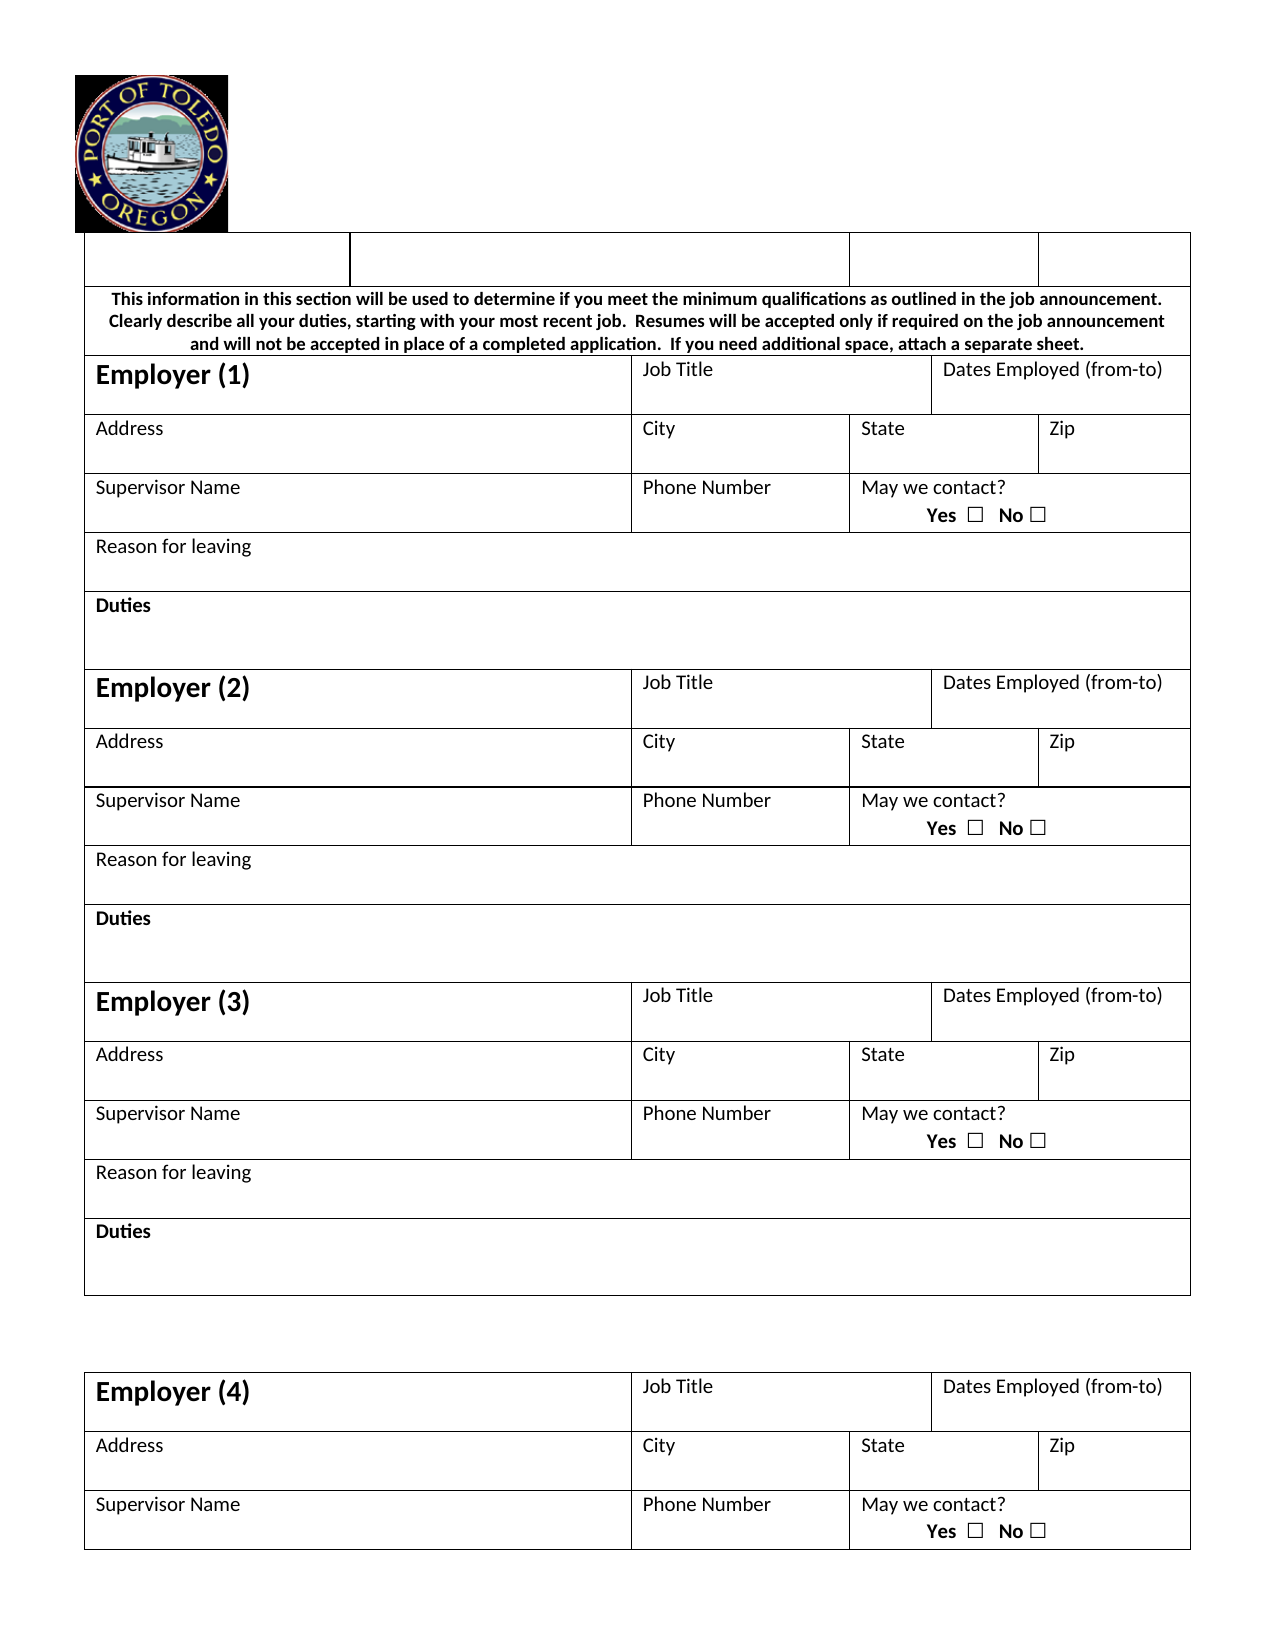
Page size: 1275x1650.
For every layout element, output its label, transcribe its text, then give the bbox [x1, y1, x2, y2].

table_cell May we contact? Yes No [850, 788, 1190, 845]
table_cell Employer (4) [85, 1373, 631, 1431]
table_cell Job Title [632, 356, 931, 414]
table_cell State [850, 415, 1038, 473]
table_cell [932, 1219, 1190, 1295]
table_cell Zip [1039, 415, 1190, 473]
table_cell State [850, 729, 1038, 786]
table_cell Supervisor Name [85, 788, 631, 845]
table_cell Address [85, 1042, 631, 1099]
table_cell Supervisor Name [85, 1101, 631, 1158]
table_cell Job Title [632, 983, 931, 1041]
table_cell Duties [85, 1219, 631, 1295]
table_cell Address [85, 415, 631, 473]
table_cell Zip [1039, 1042, 1190, 1099]
table_cell Phone Number [632, 788, 849, 845]
table_cell Dates Employed (from-to) [932, 356, 1190, 414]
table_cell State [850, 1042, 1038, 1099]
table_cell [932, 905, 1190, 982]
table_cell [85, 233, 349, 286]
table_cell Reason for leaving [85, 1160, 1190, 1217]
table_cell [1039, 233, 1190, 286]
table_cell Duties [85, 592, 631, 668]
table_cell Dates Employed (from-to) [932, 983, 1190, 1041]
table_cell [84, 1296, 631, 1372]
table_cell Zip [1039, 729, 1190, 786]
table_cell Employer (2) [85, 670, 631, 727]
table_cell [631, 592, 932, 668]
table_cell This information in this section will be used to determine if you meet the minimum qualifications as outlined in the job announcement. Clearly describe all your duties, starting with your most recent job. Resumes will be accepted only if required on the job announcement and will not be accepted in place of a completed application. If you need additional space, attach a separate sheet. [85, 287, 1190, 355]
table_cell [631, 1219, 932, 1295]
table_cell Phone Number [632, 474, 849, 532]
table_cell Phone Number [632, 1101, 849, 1158]
table_cell May we contact? Yes No [850, 1491, 1190, 1549]
table_cell City [632, 1432, 849, 1490]
table_cell [932, 1296, 1191, 1372]
table_cell [850, 233, 1038, 286]
table_cell May we contact? Yes No [850, 1101, 1190, 1158]
table_cell May we contact? Yes No [850, 474, 1190, 532]
table_cell [351, 233, 849, 286]
table_cell Duties [85, 905, 631, 982]
table_cell Phone Number [632, 1491, 849, 1549]
table_cell City [632, 415, 849, 473]
table_cell Address [85, 729, 631, 786]
table_cell Dates Employed (from-to) [932, 1373, 1190, 1431]
table_cell Job Title [632, 670, 931, 727]
table_cell Job Title [632, 1373, 931, 1431]
table_cell Reason for leaving [85, 846, 1190, 904]
table_cell State [850, 1432, 1038, 1490]
table_cell City [632, 1042, 849, 1099]
table_cell Dates Employed (from-to) [932, 670, 1190, 727]
table_cell Supervisor Name [85, 1491, 631, 1549]
table_cell [631, 905, 932, 982]
table_cell [631, 1296, 932, 1372]
table_cell Reason for leaving [85, 533, 1190, 591]
table_cell Address [85, 1432, 631, 1490]
table_cell Employer (3) [85, 983, 631, 1041]
table_cell [932, 592, 1190, 668]
table_cell Supervisor Name [85, 474, 631, 532]
table_cell City [632, 729, 849, 786]
table_cell Employer (1) [85, 356, 631, 414]
table_cell Zip [1039, 1432, 1190, 1490]
